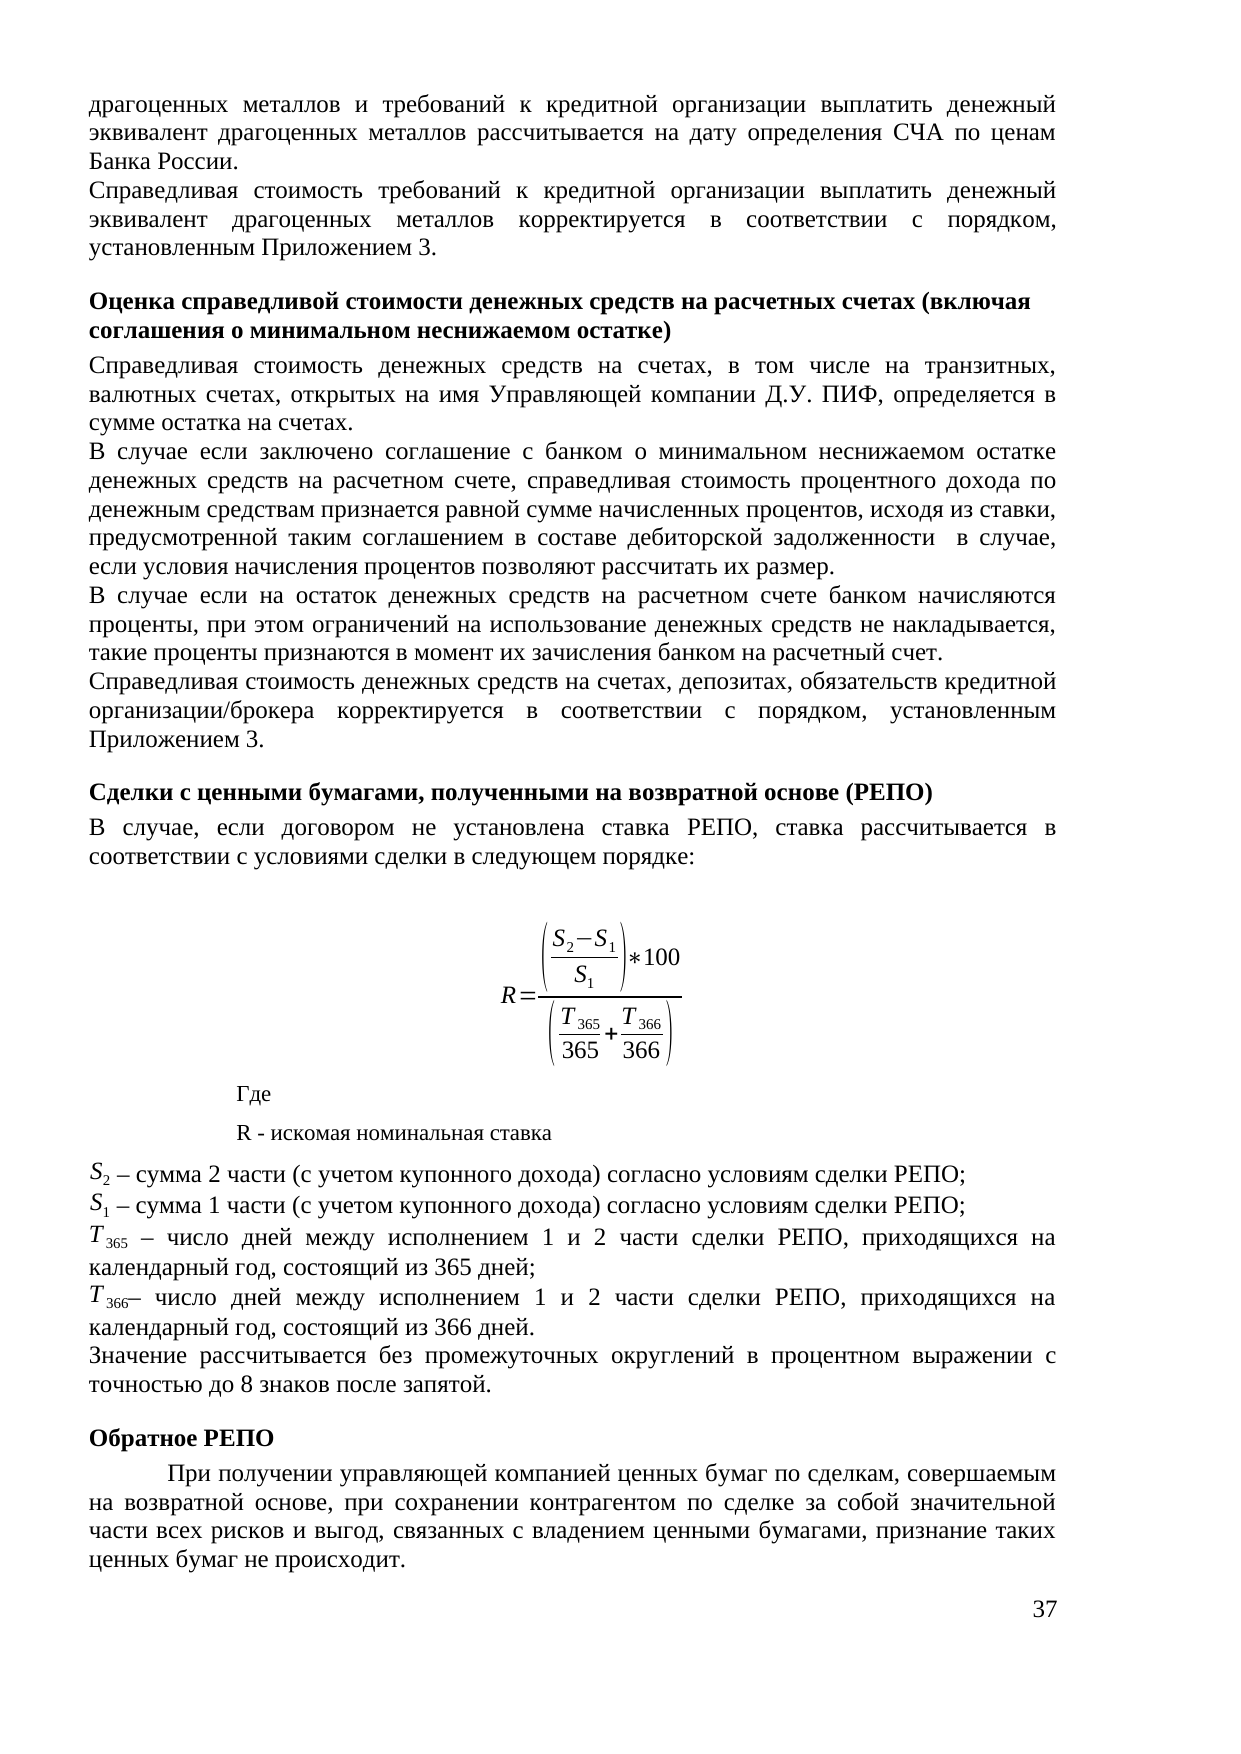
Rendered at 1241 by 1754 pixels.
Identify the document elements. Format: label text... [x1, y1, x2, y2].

text – сумма 2 части (с учетом купонного дохода) согласно условиям сделки РЕПО; [89, 1158, 1057, 1189]
text – число дней между исполнением 1 и 2 части сделки РЕПО, приходящихся на календарный год, состоящий из 366 дней. [89, 1280, 1057, 1341]
list R - искомая номинальная ставка [236, 1119, 1057, 1145]
list Где [236, 1080, 1057, 1106]
text Справедливая стоимость денежных средств на счетах, депозитах, обязательств кредитной организации/брокера корректируется в соответствии с порядком, установленным Приложением 3. [89, 666, 1057, 752]
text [89, 89, 1057, 175]
text Справедливая стоимость требований к кредитной организации выплатить денежный эквивалент драгоценных металлов корректируется в соответствии с порядком, установленным Приложением 3. [89, 175, 1057, 261]
text В случае если заключено соглашение с банком о минимальном неснижаемом остатке денежных средств на расчетном счете, справедливая стоимость процентного дохода по денежным средствам признается равной сумме начисленных процентов, исходя из ставки, предусмотренной таким соглашением в составе дебиторской задолженности в случае, если условия начисления процентов позволяют рассчитать их размер. [89, 436, 1057, 580]
text – сумма 1 части (с учетом купонного дохода) согласно условиям сделки РЕПО; [89, 1189, 1057, 1220]
text – число дней между исполнением 1 и 2 части сделки РЕПО, приходящихся на календарный год, состоящий из 365 дней; [89, 1220, 1057, 1280]
text При получении управляющей компанией ценных бумаг по сделкам, совершаемым на возвратной основе, при сохранении контрагентом по сделке за собой значительной части всех рисков и выгод, связанных с владением ценными бумагами, признание таких ценных бумаг не происходит. [89, 1458, 1057, 1573]
text Справедливая стоимость денежных средств на счетах, в том числе на транзитных, валютных счетах, открытых на имя Управляющей компании Д.У. ПИФ, определяется в сумме остатка на счетах. [89, 350, 1057, 436]
subtitle Обратное РЕПО [89, 1423, 1057, 1452]
subtitle Сделки с ценными бумагами, полученными на возвратной основе (РЕПО) [89, 777, 1057, 806]
text Значение рассчитывается без промежуточных округлений в процентном выражении с точностью до 8 знаков после запятой. [89, 1341, 1057, 1398]
text В случае если на остаток денежных средств на расчетном счете банком начисляются проценты, при этом ограничений на использование денежных средств не накладывается, такие проценты признаются в момент их зачисления банком на расчетный счет. [89, 580, 1057, 666]
text В случае, если договором не установлена ставка РЕПО, ставка рассчитывается в соответствии с условиями сделки в следующем порядке: [89, 812, 1057, 870]
subtitle Оценка справедливой стоимости денежных средств на расчетных счетах (включая соглашения о минимальном неснижаемом остатке) [89, 286, 1057, 344]
